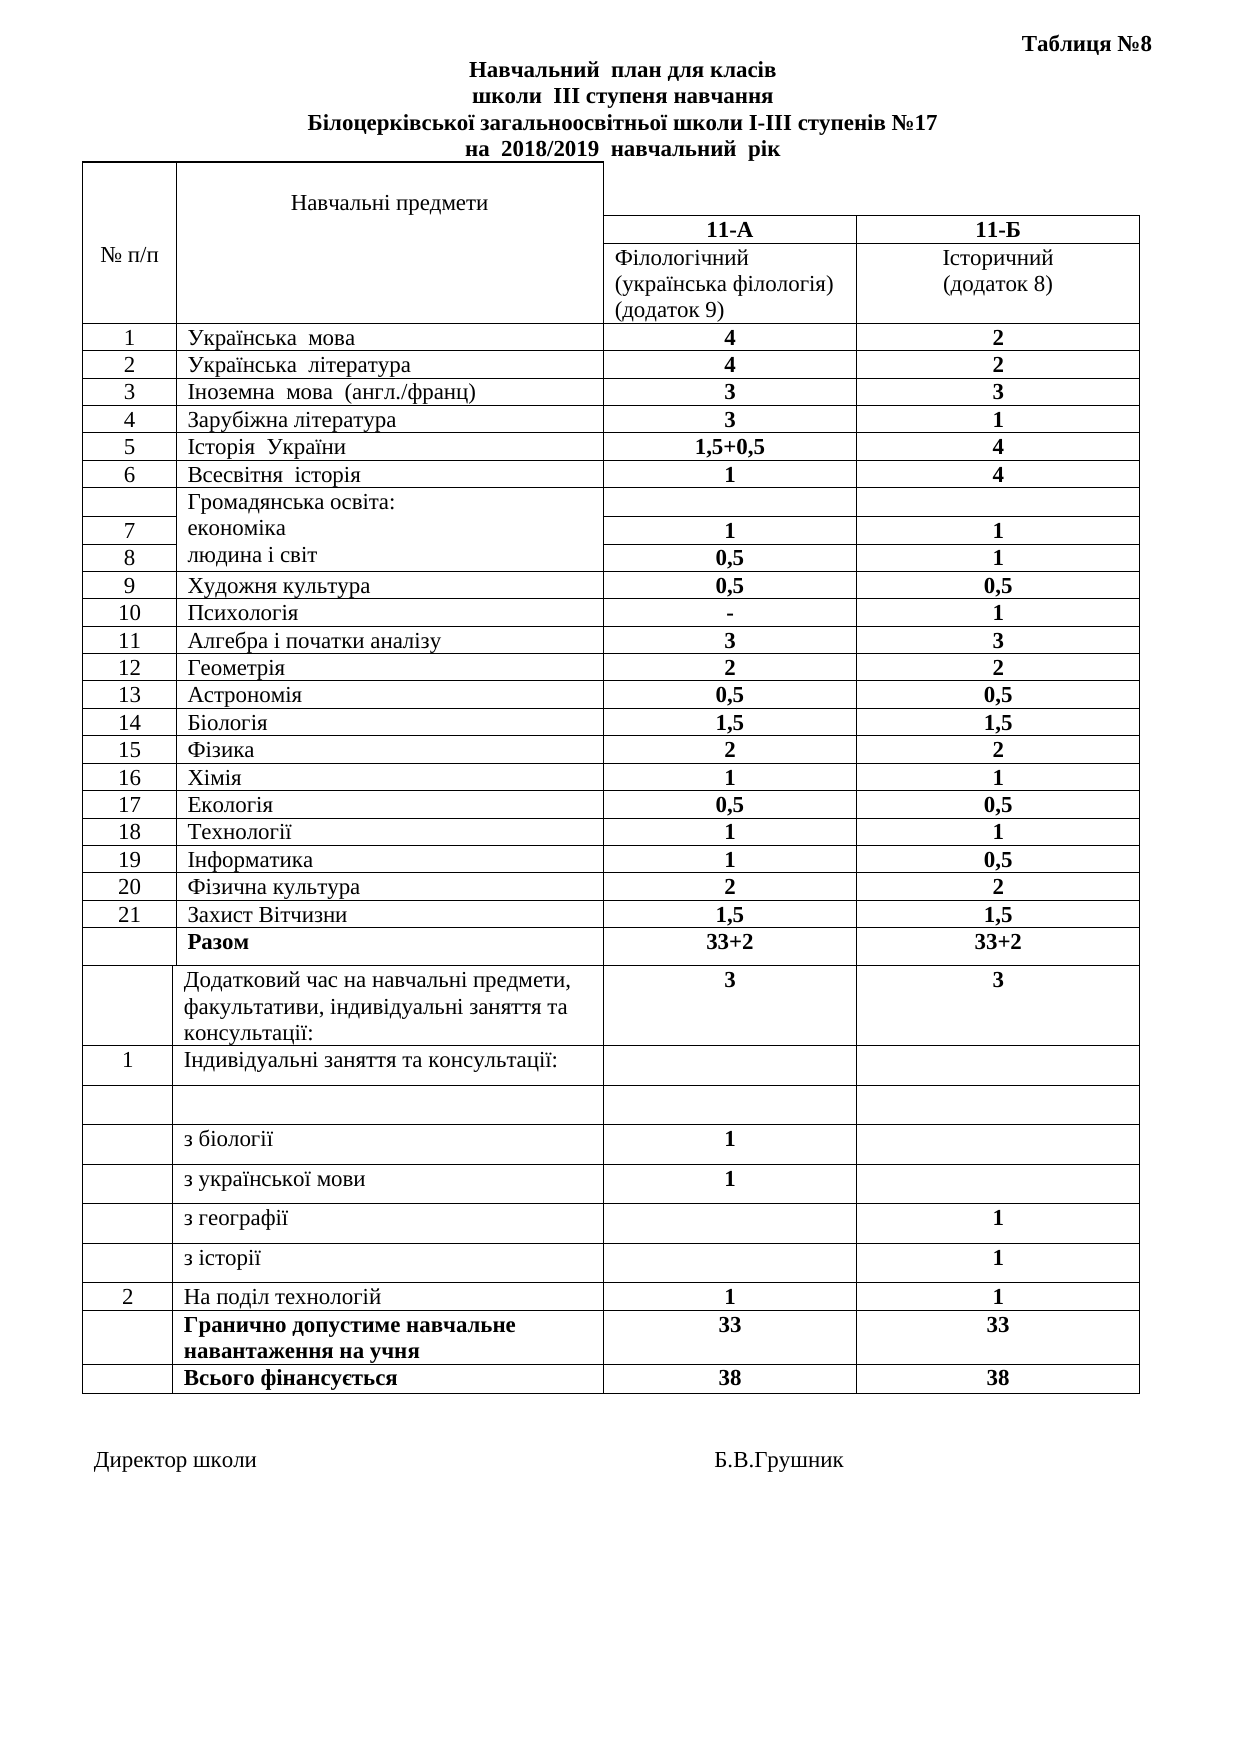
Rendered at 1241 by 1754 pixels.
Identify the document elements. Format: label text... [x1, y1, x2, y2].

table_cell 2 [857, 324, 1139, 350]
table_cell 6 [83, 461, 176, 487]
table_cell 18 [83, 819, 176, 845]
table_cell 21 [83, 901, 176, 927]
table_cell Історія України [177, 433, 603, 459]
table_cell 4 [604, 324, 856, 350]
table_cell 33 [604, 1311, 856, 1363]
table_cell 0,5 [857, 791, 1139, 817]
table_cell 33+2 [857, 928, 1139, 965]
table_cell 11 [83, 627, 176, 653]
table_cell [83, 1165, 172, 1203]
table_cell 2 [857, 654, 1139, 680]
table_cell 5 [83, 433, 176, 459]
table_cell 3 [604, 406, 856, 432]
table_cell Іноземна мова (англ./франц) [177, 379, 603, 405]
table_header Навчальні предмети [177, 163, 603, 323]
table_cell 0,5 [604, 791, 856, 817]
table_cell 1 [604, 764, 856, 790]
table_cell 1 [857, 1283, 1139, 1310]
table_cell 33+2 [604, 928, 856, 965]
table_cell 19 [83, 846, 176, 872]
table_cell 4 [83, 406, 176, 432]
table_cell [604, 1204, 856, 1243]
table_cell 2 [604, 654, 856, 680]
table_cell 10 [83, 599, 176, 626]
table_cell 2 [604, 736, 856, 763]
table_cell Фізика [177, 736, 603, 763]
table_cell 3 [857, 966, 1139, 1045]
table_cell 0,5 [857, 681, 1139, 708]
table_cell 1 [857, 406, 1139, 432]
table_cell 0,5 [857, 846, 1139, 872]
table_cell 1 [857, 819, 1139, 845]
table_cell [604, 1046, 856, 1085]
table_cell [83, 1086, 172, 1124]
table_cell Всесвітня історія [177, 461, 603, 487]
table_cell 1 [857, 545, 1139, 571]
table_cell 1,5+0,5 [604, 433, 856, 459]
table_cell 9 [83, 572, 176, 598]
table_cell [857, 1125, 1139, 1164]
text на 2018/2019 навчальний рік [94, 135, 1152, 161]
table_cell 1 [83, 1046, 172, 1085]
table_cell 0,5 [604, 545, 856, 571]
table_cell 17 [83, 791, 176, 817]
table_cell Індивідуальні заняття та консультації: [173, 1046, 603, 1085]
table_cell з біології [173, 1125, 603, 1164]
table_cell з історії [173, 1244, 603, 1282]
table_cell 1,5 [857, 901, 1139, 927]
table_cell Разом [177, 928, 603, 965]
table_cell [857, 1165, 1139, 1203]
table_cell 1 [604, 1165, 856, 1203]
table_cell 1 [604, 1125, 856, 1164]
table_cell [857, 488, 1139, 516]
table_cell [83, 1311, 172, 1363]
table_cell Біологія [177, 709, 603, 735]
table_cell [83, 966, 172, 1045]
table_cell Геометрія [177, 654, 603, 680]
table_cell 0,5 [857, 572, 1139, 598]
table_cell [83, 488, 176, 516]
table_cell Інформатика [177, 846, 603, 872]
table_cell 38 [857, 1365, 1139, 1393]
text Білоцерківської загальноосвітньої школи І-ІІІ ступенів №17 [94, 109, 1152, 135]
table_cell 0,5 [604, 572, 856, 598]
table_cell 2 [857, 873, 1139, 899]
table_cell [83, 928, 176, 965]
table_cell 14 [83, 709, 176, 735]
table_cell Всього фінансується [173, 1365, 603, 1393]
table_cell 1 [604, 461, 856, 487]
table_cell [83, 1365, 172, 1393]
table_cell Додатковий час на навчальні предмети, факультативи, індивідуальні заняття та консультації: [173, 966, 603, 1045]
table_cell 16 [83, 764, 176, 790]
table_cell Астрономія [177, 681, 603, 708]
table_cell Українська література [177, 351, 603, 377]
table_cell 2 [83, 1283, 172, 1310]
table_cell 3 [604, 966, 856, 1045]
table_cell Екологія [177, 791, 603, 817]
text школи ІІІ ступеня навчання [94, 82, 1152, 109]
table_cell Захист Вітчизни [177, 901, 603, 927]
table_cell [83, 1125, 172, 1164]
table_cell Історичний (додаток 8) [857, 244, 1139, 323]
table_cell [173, 1086, 603, 1124]
table_cell з української мови [173, 1165, 603, 1203]
table_cell 7 [83, 517, 176, 543]
table_cell 3 [83, 379, 176, 405]
table_cell Філологічний (українська філологія) (додаток 9) [604, 244, 856, 323]
table_cell 1 [604, 517, 856, 543]
table_cell Фізична культура [177, 873, 603, 899]
table_cell [604, 1086, 856, 1124]
table_cell 3 [857, 627, 1139, 653]
table_cell 1 [604, 846, 856, 872]
table_cell 1 [604, 819, 856, 845]
table_cell 1 [857, 764, 1139, 790]
table_cell 15 [83, 736, 176, 763]
table_cell 2 [83, 351, 176, 377]
table_cell 4 [857, 433, 1139, 459]
table_cell Психологія [177, 599, 603, 626]
table_cell [83, 1204, 172, 1243]
table_cell Алгебра і початки аналізу [177, 627, 603, 653]
table_cell 1 [83, 324, 176, 350]
text Таблиця №8 [94, 29, 1152, 56]
table_cell 0,5 [604, 681, 856, 708]
table_cell [857, 1046, 1139, 1085]
table_cell 12 [83, 654, 176, 680]
table_cell 3 [604, 379, 856, 405]
table_cell [857, 1086, 1139, 1124]
table_header № п/п [83, 163, 176, 323]
table_cell Українська мова [177, 324, 603, 350]
table_cell 4 [857, 461, 1139, 487]
table_cell - [604, 599, 856, 626]
table_cell 3 [604, 627, 856, 653]
table_cell Художня культура [177, 572, 603, 598]
table_cell 2 [857, 351, 1139, 377]
table_cell 1,5 [604, 709, 856, 735]
table_cell 4 [604, 351, 856, 377]
table_cell 1,5 [857, 709, 1139, 735]
table_cell 11-А [604, 216, 856, 242]
table_cell 33 [857, 1311, 1139, 1363]
table_cell Хімія [177, 764, 603, 790]
table_cell Технології [177, 819, 603, 845]
table_cell 1 [857, 517, 1139, 543]
text Навчальний план для класів [94, 56, 1152, 82]
table_cell 20 [83, 873, 176, 899]
table_cell [604, 1244, 856, 1282]
table_cell На поділ технологій [173, 1283, 603, 1310]
table_cell 1 [857, 1244, 1139, 1282]
table_cell 11-Б [857, 216, 1139, 242]
table_cell Зарубіжна література [177, 406, 603, 432]
table_cell 2 [857, 736, 1139, 763]
table_cell 1 [604, 1283, 856, 1310]
table_cell 2 [604, 873, 856, 899]
table_cell 1,5 [604, 901, 856, 927]
table_cell Громадянська освіта: економіка людина і світ [177, 488, 603, 571]
table_cell 13 [83, 681, 176, 708]
table_cell [83, 1244, 172, 1282]
table_cell Гранично допустиме навчальне навантаження на учня [173, 1311, 603, 1363]
table_cell 1 [857, 1204, 1139, 1243]
text Директор школи Б.В.Грушник [94, 1446, 1152, 1473]
table_cell з географії [173, 1204, 603, 1243]
table_cell 1 [857, 599, 1139, 626]
table_cell 38 [604, 1365, 856, 1393]
table_cell [604, 488, 856, 516]
table_cell 8 [83, 545, 176, 571]
table_cell 3 [857, 379, 1139, 405]
